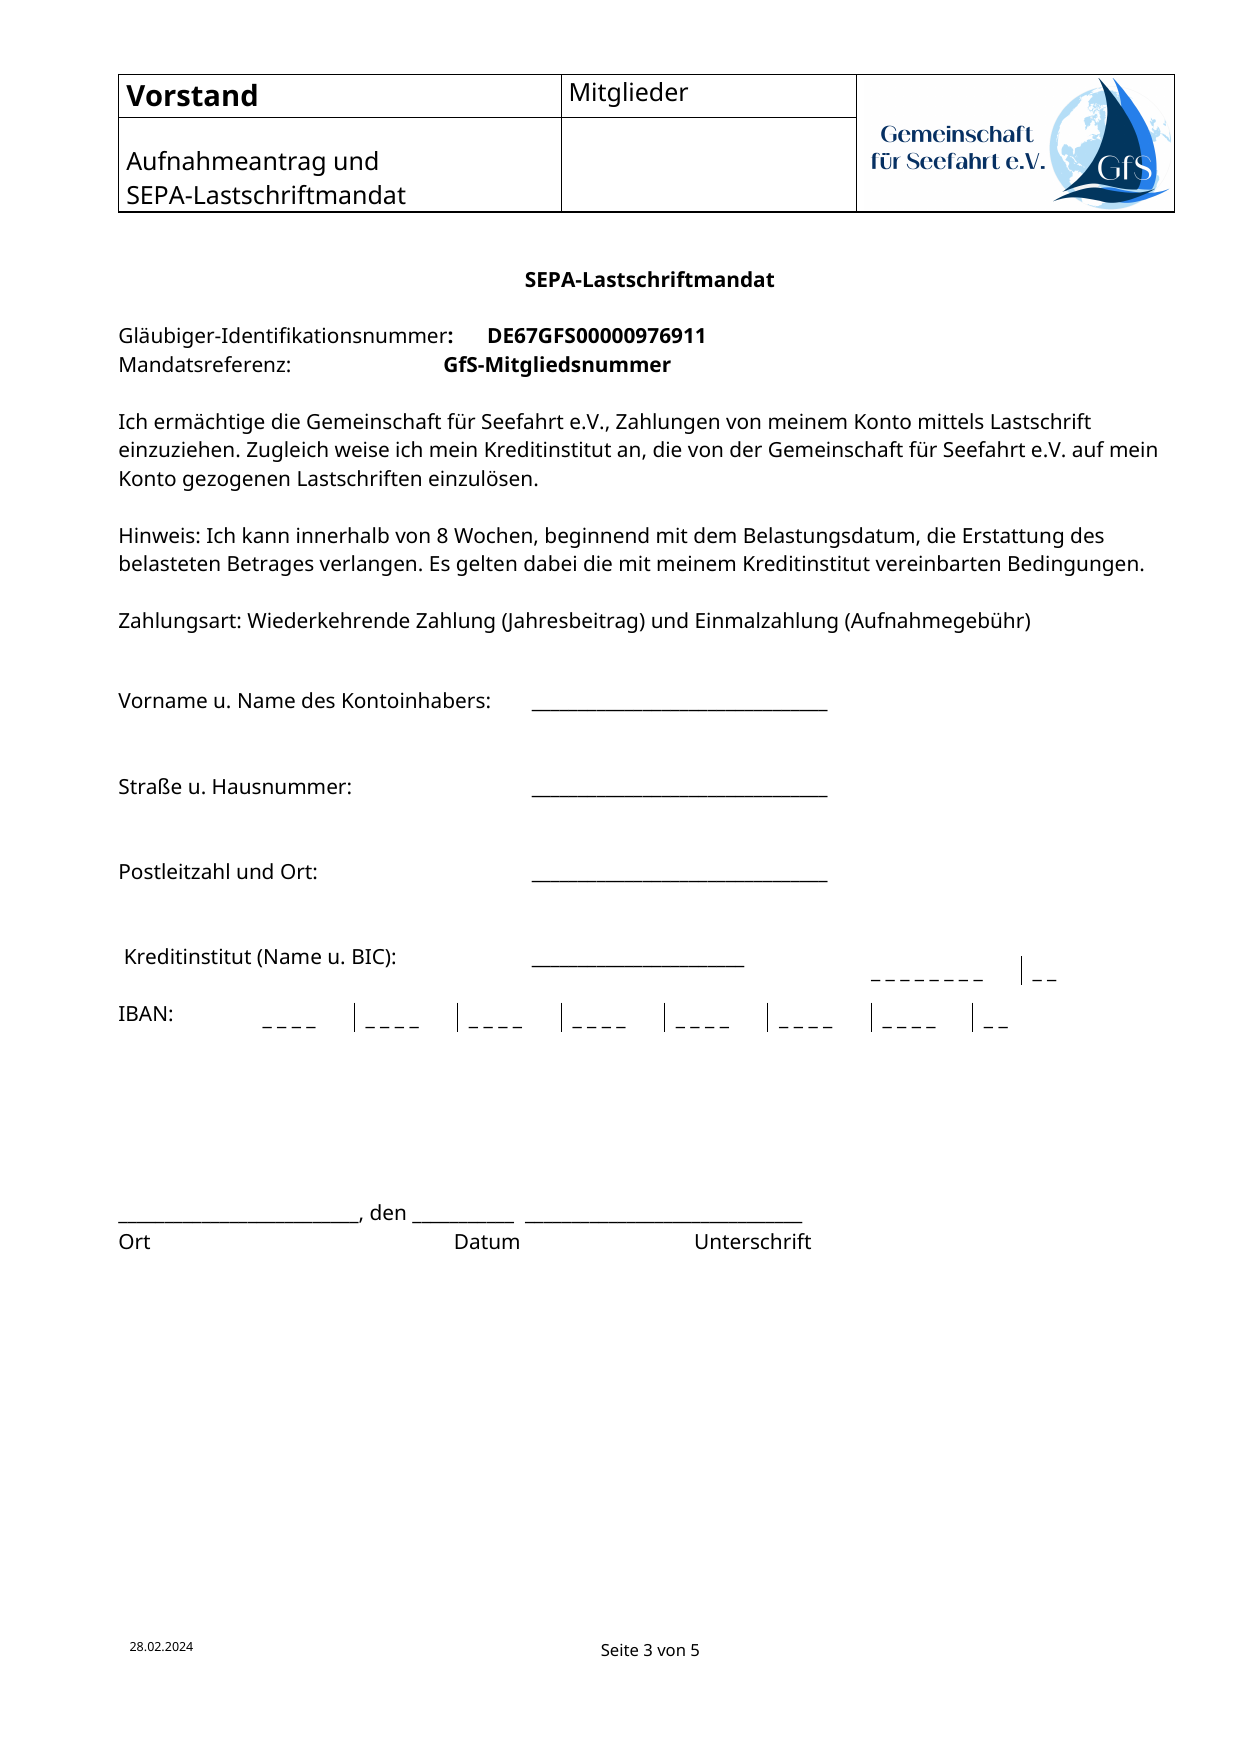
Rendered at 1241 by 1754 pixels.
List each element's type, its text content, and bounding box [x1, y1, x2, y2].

table_header _ _ _ _ [768, 1003, 871, 1032]
table_header _ _ _ _ _ _ _ _ [833, 956, 1021, 985]
text Vorname u. Name des Kontoinhabers: ________________________________ [118, 687, 1181, 715]
text Ort Datum Unterschrift [118, 1227, 1181, 1255]
picture [864, 78, 1172, 210]
text SEPA-Lastschriftmandat [118, 265, 1181, 293]
table_header _ _ _ _ [355, 1003, 457, 1032]
text Ich ermächtige die Gemeinschaft für Seefahrt e.V., Zahlungen von meinem Konto mittels Lastschrift einzuziehen. Zugleich weise ich mein Kreditinstitut an, die von der Gemeinschaft für Seefahrt e.V. auf mein Konto gezogenen Lastschriften einzulösen. [118, 407, 1181, 492]
table_header _ _ [1022, 956, 1098, 985]
text IBAN: [118, 999, 1181, 1028]
table_header _ _ _ _ [458, 1003, 561, 1032]
text Postleitzahl und Ort: ________________________________ [118, 857, 1181, 886]
text Kreditinstitut (Name u. BIC): _______________________ [118, 942, 1181, 971]
text __________________________, den ___________ ______________________________ [118, 1198, 1181, 1227]
table_header _ _ _ _ [251, 1003, 354, 1032]
text Straße u. Hausnummer: ________________________________ [118, 772, 1181, 800]
table_header _ _ _ _ [872, 1003, 972, 1032]
table_header _ _ _ _ [665, 1003, 767, 1032]
text Zahlungsart: Wiederkehrende Zahlung (Jahresbeitrag) und Einmalzahlung (Aufnahmegebühr) [118, 606, 1181, 658]
table_header _ _ [973, 1003, 1048, 1032]
text Hinweis: Ich kann innerhalb von 8 Wochen, beginnend mit dem Belastungsdatum, die Erstattung des belasteten Betrages verlangen. Es gelten dabei die mit meinem Kreditinstitut vereinbarten Bedingungen. [118, 521, 1181, 578]
text Gläubiger-Identifikationsnummer: DE67GFS00000976911 [118, 322, 1181, 350]
table_header _ _ _ _ [562, 1003, 664, 1032]
text Mandatsreferenz: GfS-Mitgliedsnummer [118, 350, 1181, 378]
